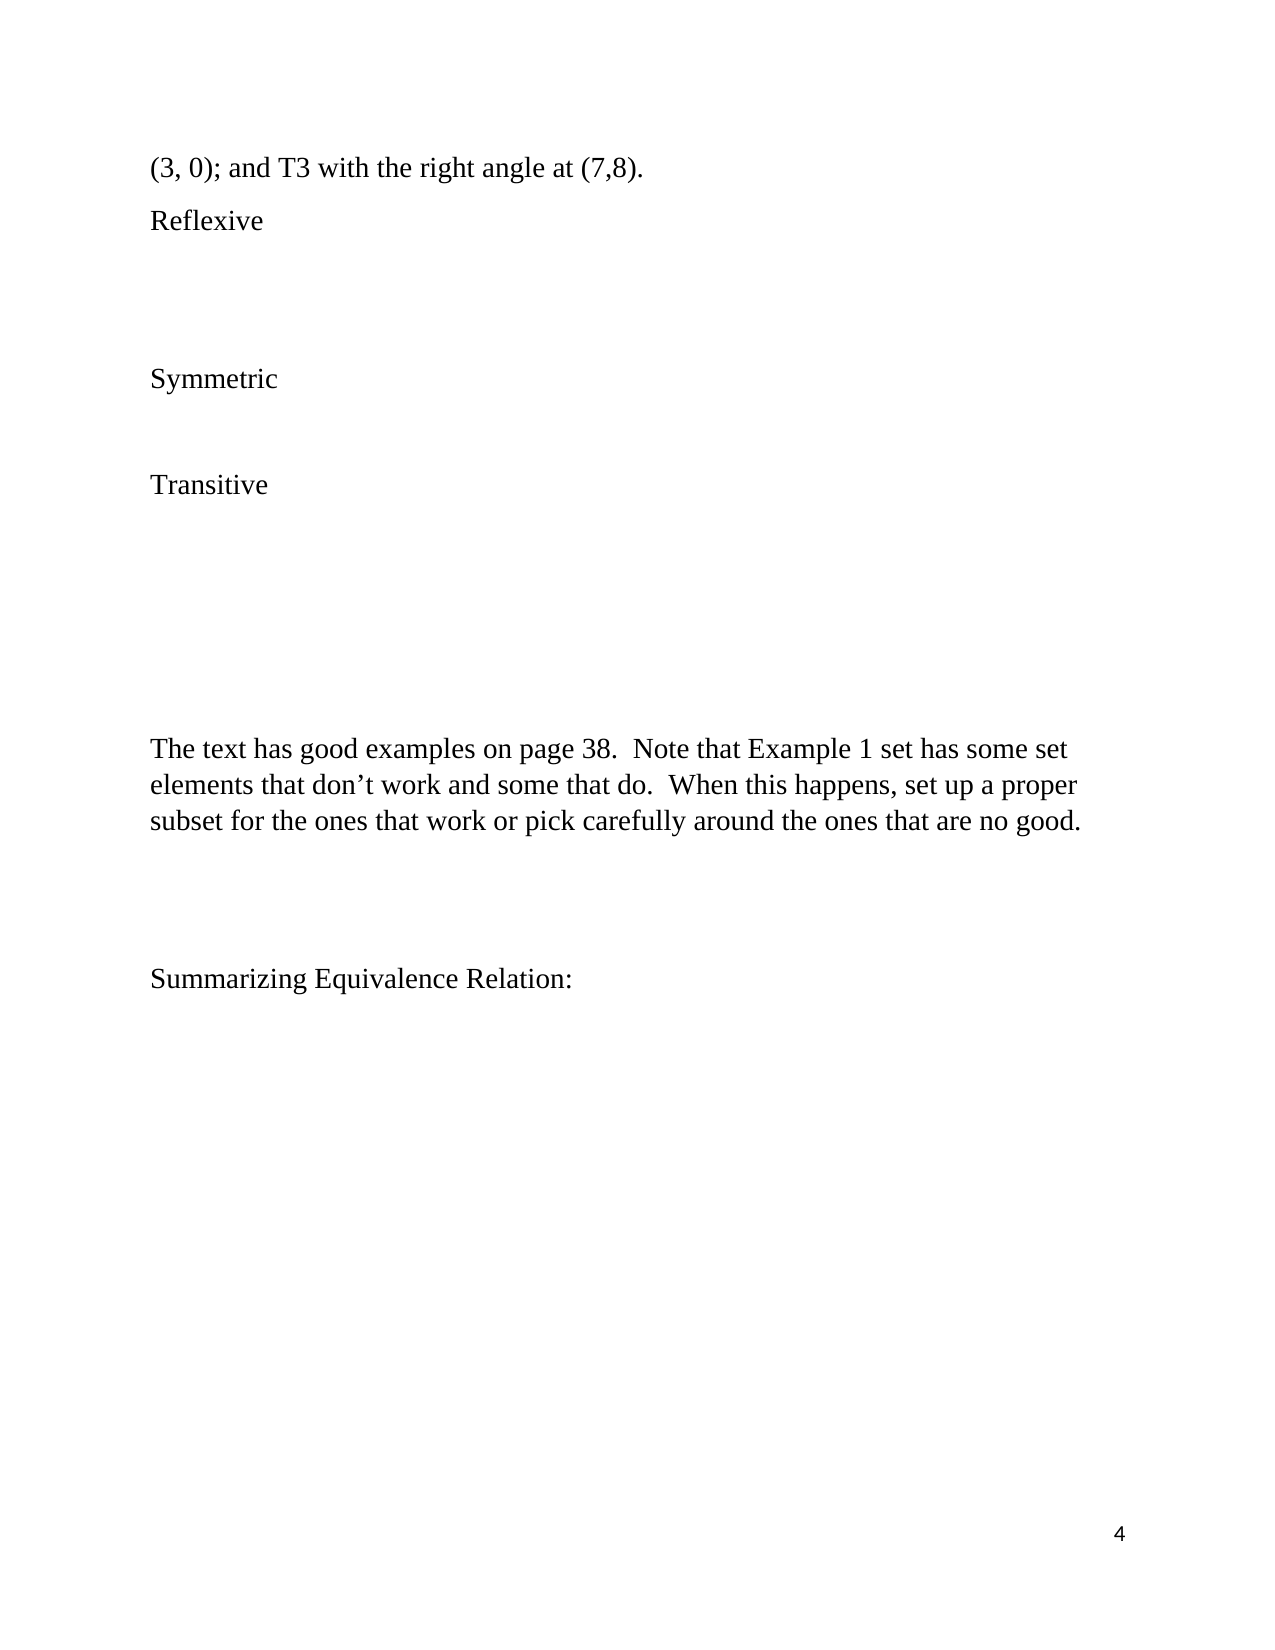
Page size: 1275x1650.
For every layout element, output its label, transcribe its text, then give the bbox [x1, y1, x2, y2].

text Transitive [150, 467, 1125, 500]
text (3, 0); and T3 with the right angle at (7,8). [150, 150, 1125, 183]
text Symmetric [150, 361, 1125, 395]
text Summarizing Equivalence Relation: [150, 962, 1125, 995]
text The text has good examples on page 38. Note that Example 1 set has some set elements that don’t work and some that do. When this happens, set up a proper subset for the ones that work or pick carefully around the ones that are no good. [150, 731, 1125, 837]
text Reflexive [150, 203, 1125, 236]
